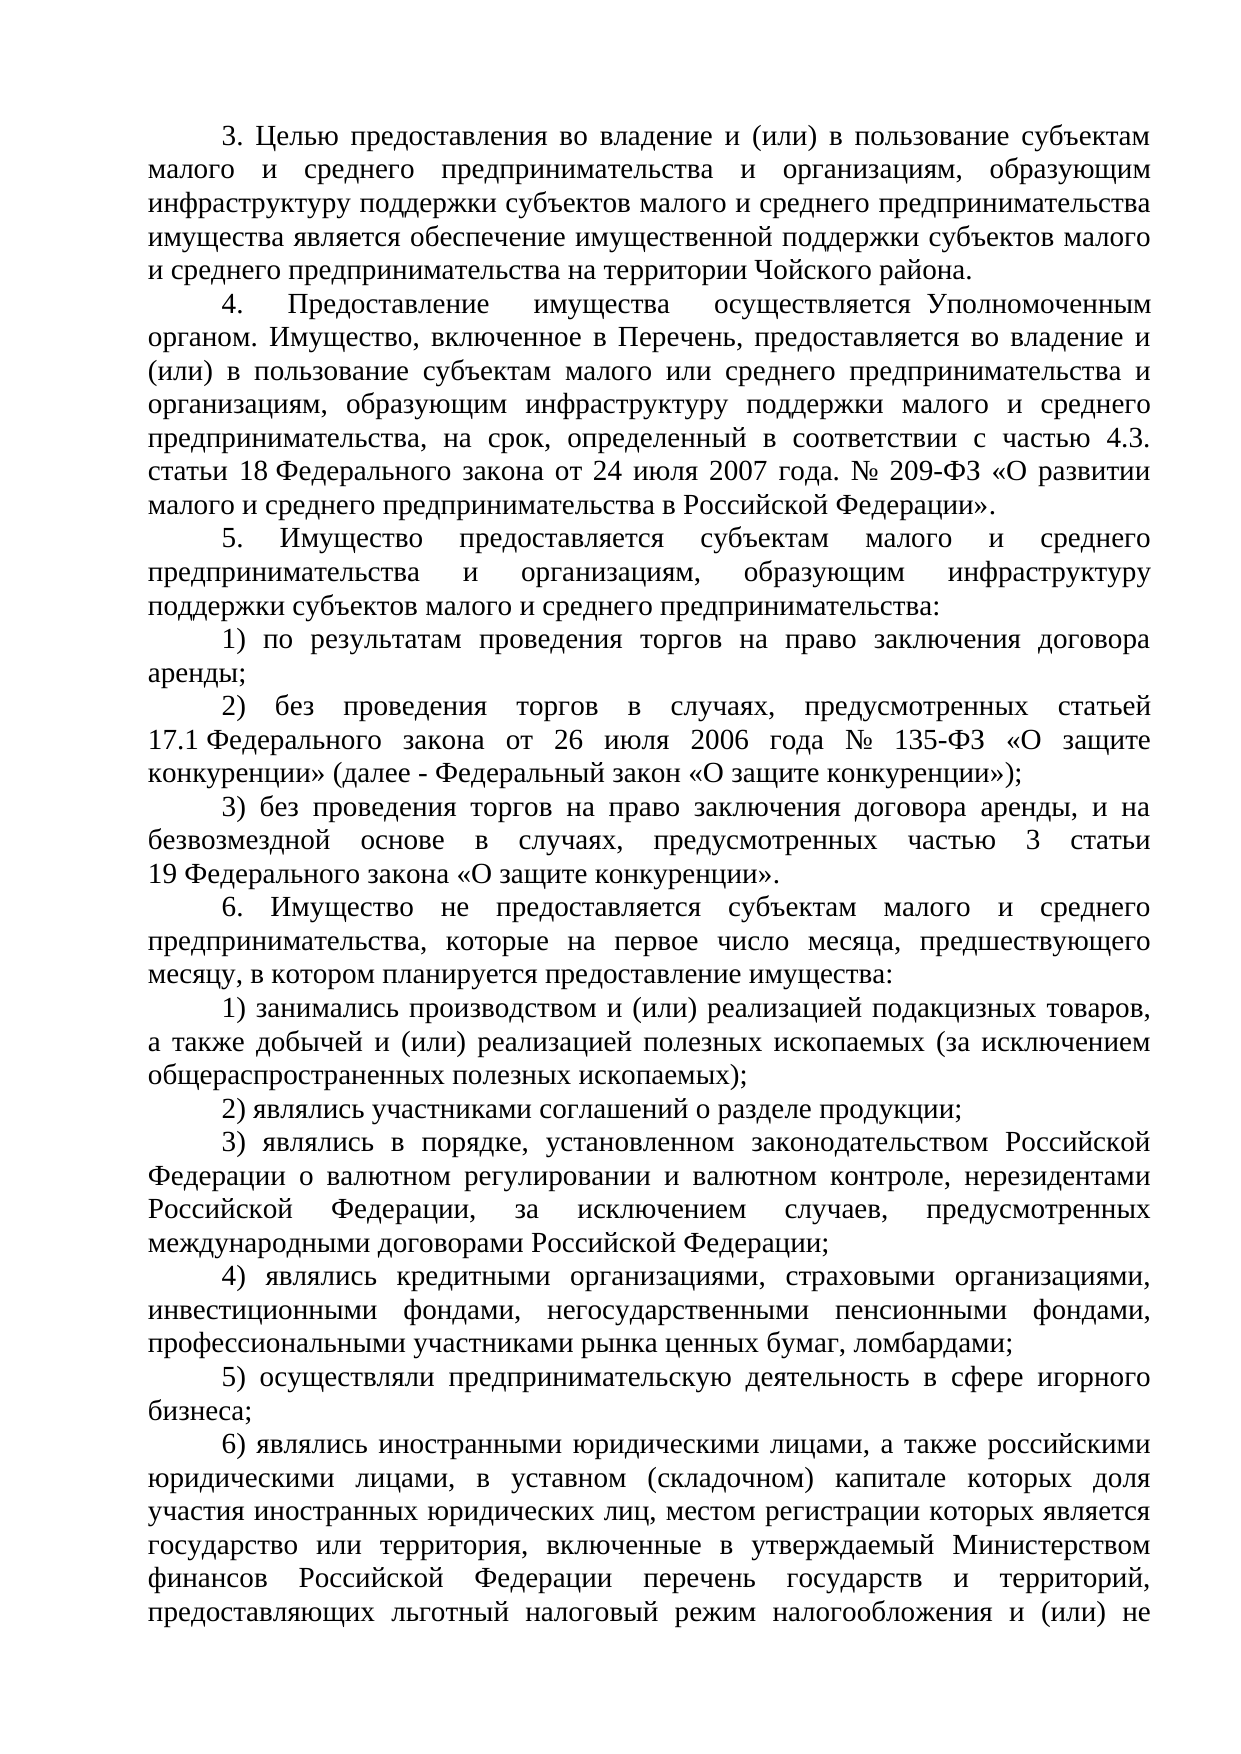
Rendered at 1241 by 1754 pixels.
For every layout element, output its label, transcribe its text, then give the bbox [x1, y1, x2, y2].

text 1) по результатам проведения торгов на право заключения договора аренды; [148, 621, 1152, 688]
text 3. Целью предоставления во владение и (или) в пользование субъектам малого и среднего предпринимательства и организациям, образующим инфраструктуру поддержки субъектов малого и среднего предпринимательства имущества является обеспечение имущественной поддержки субъектов малого и среднего предпринимательства на территории Чойского района. [148, 118, 1152, 286]
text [148, 1426, 1152, 1627]
text 2) являлись участниками соглашений о разделе продукции; [148, 1091, 1152, 1124]
text 4) являлись кредитными организациями, страховыми организациями, инвестиционными фондами, негосударственными пенсионными фондами, профессиональными участниками рынка ценных бумаг, ломбардами; [148, 1258, 1152, 1359]
text 6. Имущество не предоставляется субъектам малого и среднего предпринимательства, которые на первое число месяца, предшествующего месяцу, в котором планируется предоставление имущества: [148, 889, 1152, 990]
text 5) осуществляли предпринимательскую деятельность в сфере игорного бизнеса; [148, 1359, 1152, 1426]
text 1) занимались производством и (или) реализацией подакцизных товаров, а также добычей и (или) реализацией полезных ископаемых (за исключением общераспространенных полезных ископаемых); [148, 990, 1152, 1091]
text 2) без проведения торгов в случаях, предусмотренных статьей 17.1 Федерального закона от 26 июля 2006 года № 135-ФЗ «О защите конкуренции» (далее - Федеральный закон «О защите конкуренции»); [148, 688, 1152, 789]
text 4. Предоставление имущества осуществляется Уполномоченным органом. Имущество, включенное в Перечень, предоставляется во владение и (или) в пользование субъектам малого или среднего предпринимательства и организациям, образующим инфраструктуру поддержки малого и среднего предпринимательства, на срок, определенный в соответствии с частью 4.3. статьи 18 Федерального закона от 24 июля 2007 года. № 209-ФЗ «О развитии малого и среднего предпринимательства в Российской Федерации». [148, 286, 1152, 521]
text 3) являлись в порядке, установленном законодательством Российской Федерации о валютном регулировании и валютном контроле, нерезидентами Российской Федерации, за исключением случаев, предусмотренных международными договорами Российской Федерации; [148, 1124, 1152, 1258]
text 5. Имущество предоставляется субъектам малого и среднего предпринимательства и организациям, образующим инфраструктуру поддержки субъектов малого и среднего предпринимательства: [148, 521, 1152, 621]
text 3) без проведения торгов на право заключения договора аренды, и на безвозмездной основе в случаях, предусмотренных частью 3 статьи 19 Федерального закона «О защите конкуренции». [148, 789, 1152, 889]
